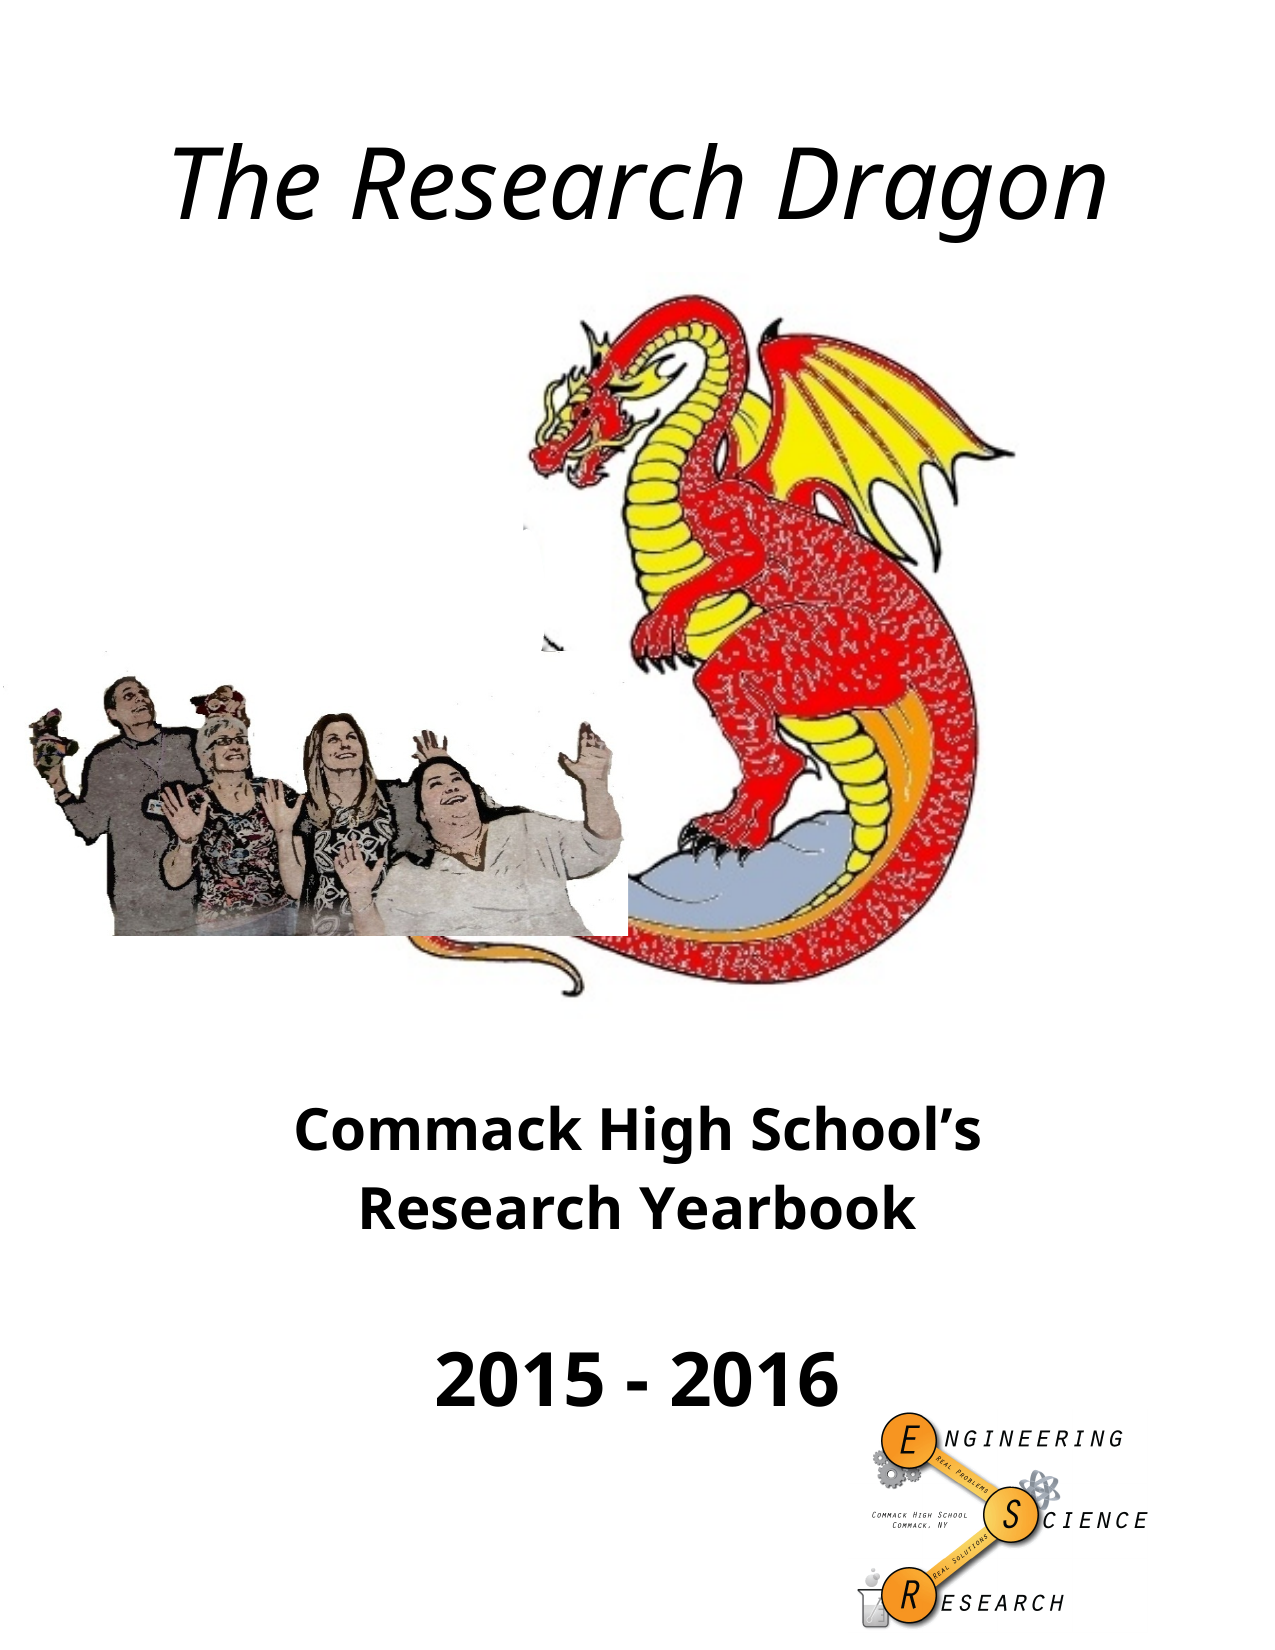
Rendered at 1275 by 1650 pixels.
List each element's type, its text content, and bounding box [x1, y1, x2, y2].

text Research Yearbook [150, 1167, 1125, 1246]
text 2015 - 2016 [150, 1326, 1125, 1428]
picture [847, 1409, 1148, 1633]
picture [3, 272, 1041, 1023]
text Commack High School’s [150, 1087, 1125, 1167]
text The Research Dragon [150, 112, 1125, 249]
